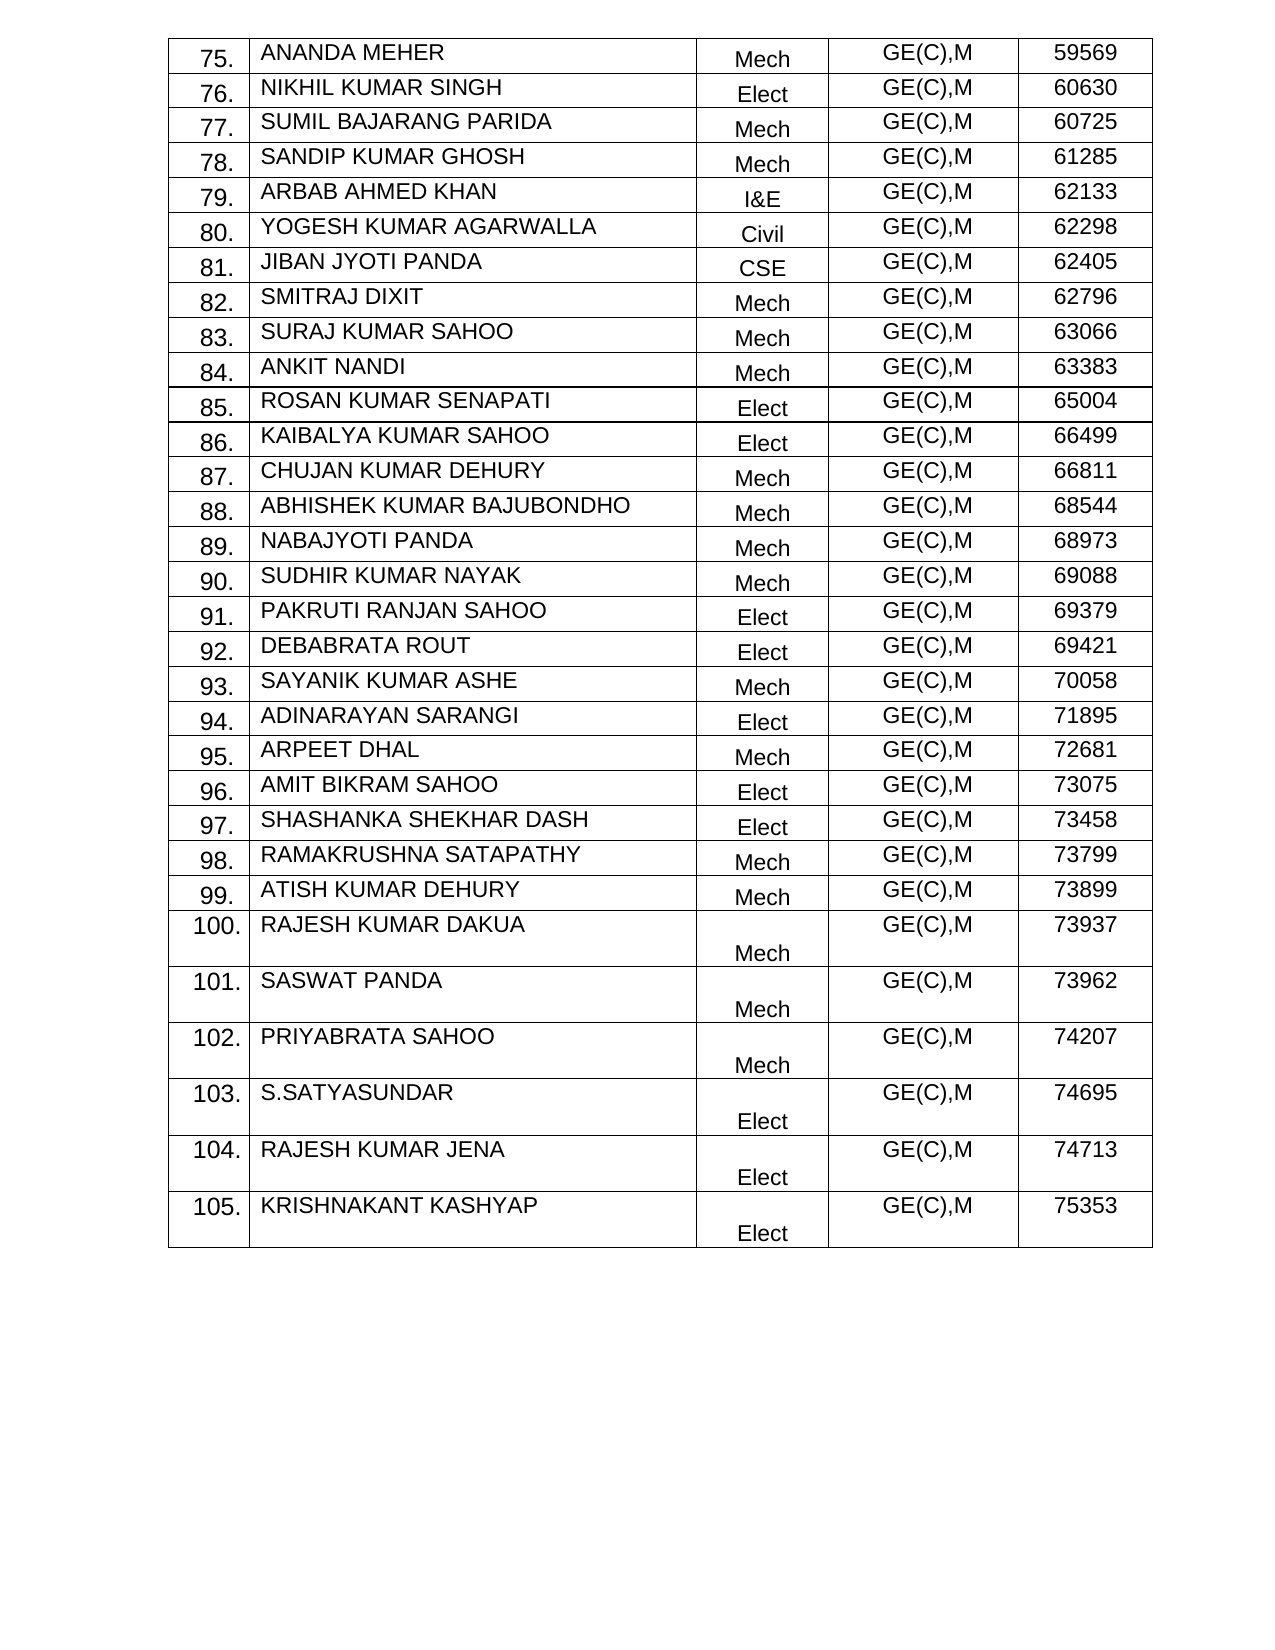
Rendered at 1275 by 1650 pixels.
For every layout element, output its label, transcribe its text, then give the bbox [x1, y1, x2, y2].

table_cell 72681 [1019, 736, 1152, 770]
table_cell [169, 806, 249, 840]
table_cell [989, 388, 1018, 421]
table_cell [169, 841, 249, 875]
table_cell 63066 [1019, 318, 1152, 352]
table_cell GE(C),M [867, 353, 989, 386]
table_cell [989, 248, 1018, 282]
table_cell GE(C),M [867, 667, 989, 701]
table_cell [829, 108, 867, 142]
table_cell Elect [697, 806, 828, 840]
table_cell AMIT BIKRAM SAHOO [250, 771, 696, 805]
table_cell [989, 527, 1018, 561]
table_cell 61285 [1019, 143, 1152, 177]
table_cell Mech [697, 1023, 828, 1078]
table_cell [169, 492, 249, 526]
table_cell 66499 [1019, 423, 1152, 456]
table_cell JIBAN JYOTI PANDA [250, 248, 696, 282]
table_cell 73458 [1019, 806, 1152, 840]
table_cell GE(C),M [867, 213, 989, 247]
table_cell [829, 492, 867, 526]
table_cell 68973 [1019, 527, 1152, 561]
table_cell GE(C),M [867, 876, 989, 910]
table_cell [169, 178, 249, 212]
table_cell GE(C),M [867, 562, 989, 596]
table_cell Mech [697, 143, 828, 177]
table_cell I&E [697, 178, 828, 212]
table_cell GE(C),M [867, 1079, 989, 1134]
table_cell 74695 [1019, 1079, 1152, 1134]
table_cell GE(C),M [867, 1192, 989, 1247]
table_cell Elect [697, 1079, 828, 1134]
table_cell [829, 74, 867, 107]
table_cell 74713 [1019, 1136, 1152, 1191]
table_cell [169, 667, 249, 701]
table_cell GE(C),M [867, 841, 989, 875]
table_cell ADINARAYAN SARANGI [250, 702, 696, 735]
table_cell GE(C),M [867, 771, 989, 805]
table_cell 73937 [1019, 911, 1152, 966]
table_cell [829, 283, 867, 317]
table_cell 60630 [1019, 74, 1152, 107]
table_cell 70058 [1019, 667, 1152, 701]
table_cell Mech [697, 667, 828, 701]
table_cell [829, 806, 867, 840]
table_cell 73962 [1019, 967, 1152, 1022]
table_cell DEBABRATA ROUT [250, 632, 696, 666]
table_cell [829, 143, 867, 177]
table_cell SMITRAJ DIXIT [250, 283, 696, 317]
table_cell [989, 562, 1018, 596]
table_cell [169, 771, 249, 805]
table_cell [989, 967, 1018, 1022]
table_cell Civil [697, 213, 828, 247]
table_cell GE(C),M [867, 143, 989, 177]
table_cell ABHISHEK KUMAR BAJUBONDHO [250, 492, 696, 526]
table_cell YOGESH KUMAR AGARWALLA [250, 213, 696, 247]
table_cell CSE [697, 248, 828, 282]
table_cell [169, 702, 249, 735]
table_cell [829, 388, 867, 421]
table_cell Mech [697, 967, 828, 1022]
table_cell GE(C),M [867, 597, 989, 631]
table_cell NABAJYOTI PANDA [250, 527, 696, 561]
table_cell SANDIP KUMAR GHOSH [250, 143, 696, 177]
table_cell [829, 667, 867, 701]
table_cell Elect [697, 632, 828, 666]
table_cell GE(C),M [867, 632, 989, 666]
table_cell [169, 108, 249, 142]
table_cell [989, 423, 1018, 456]
table_cell [989, 1079, 1018, 1134]
table_cell KAIBALYA KUMAR SAHOO [250, 423, 696, 456]
table_cell ARBAB AHMED KHAN [250, 178, 696, 212]
table_cell GE(C),M [867, 806, 989, 840]
table_cell 63383 [1019, 353, 1152, 386]
table_cell GE(C),M [867, 39, 989, 72]
table_cell [169, 388, 249, 421]
table_cell Mech [697, 457, 828, 491]
table_cell SHASHANKA SHEKHAR DASH [250, 806, 696, 840]
table_cell [989, 806, 1018, 840]
table_cell PAKRUTI RANJAN SAHOO [250, 597, 696, 631]
table_cell [169, 876, 249, 910]
table_cell ANKIT NANDI [250, 353, 696, 386]
table_cell [829, 39, 867, 72]
table_cell [169, 967, 249, 1022]
table_cell S.SATYASUNDAR [250, 1079, 696, 1134]
table_cell SUDHIR KUMAR NAYAK [250, 562, 696, 596]
table_cell 60725 [1019, 108, 1152, 142]
table_cell [989, 911, 1018, 966]
table_cell [989, 667, 1018, 701]
table_cell Mech [697, 492, 828, 526]
table_cell GE(C),M [867, 492, 989, 526]
table_cell GE(C),M [867, 457, 989, 491]
table_cell [989, 1023, 1018, 1078]
table_cell [169, 457, 249, 491]
table_cell 69088 [1019, 562, 1152, 596]
table_cell 62133 [1019, 178, 1152, 212]
table_cell GE(C),M [867, 1023, 989, 1078]
table_cell Mech [697, 876, 828, 910]
table_cell [989, 736, 1018, 770]
table_cell [169, 39, 249, 72]
table_cell ATISH KUMAR DEHURY [250, 876, 696, 910]
table_cell [989, 213, 1018, 247]
table_cell RAJESH KUMAR JENA [250, 1136, 696, 1191]
table_cell 71895 [1019, 702, 1152, 735]
table_cell [989, 283, 1018, 317]
table_cell Mech [697, 911, 828, 966]
table_cell PRIYABRATA SAHOO [250, 1023, 696, 1078]
table_cell [989, 876, 1018, 910]
table_cell [829, 213, 867, 247]
table_cell CHUJAN KUMAR DEHURY [250, 457, 696, 491]
table_cell Mech [697, 562, 828, 596]
table_cell SURAJ KUMAR SAHOO [250, 318, 696, 352]
table_cell GE(C),M [867, 178, 989, 212]
table_cell Mech [697, 283, 828, 317]
table_cell [169, 597, 249, 631]
table_cell Mech [697, 318, 828, 352]
table_cell [169, 353, 249, 386]
table_cell Mech [697, 736, 828, 770]
table_cell GE(C),M [867, 911, 989, 966]
table_cell Mech [697, 353, 828, 386]
table_cell RAJESH KUMAR DAKUA [250, 911, 696, 966]
table_cell [829, 967, 867, 1022]
table_cell [989, 108, 1018, 142]
table_cell ARPEET DHAL [250, 736, 696, 770]
table_cell [829, 702, 867, 735]
table_cell Mech [697, 39, 828, 72]
table_cell [169, 248, 249, 282]
table_cell [829, 841, 867, 875]
table_cell [989, 318, 1018, 352]
table_cell 62405 [1019, 248, 1152, 282]
table_cell [829, 178, 867, 212]
table_cell 73075 [1019, 771, 1152, 805]
table_cell [829, 527, 867, 561]
table_cell [169, 143, 249, 177]
table_cell Elect [697, 1136, 828, 1191]
table_cell [989, 702, 1018, 735]
table_cell [829, 876, 867, 910]
table_cell GE(C),M [867, 388, 989, 421]
table_cell Mech [697, 108, 828, 142]
table_cell [829, 353, 867, 386]
table_cell [169, 1023, 249, 1078]
table_cell [829, 911, 867, 966]
table_cell 69379 [1019, 597, 1152, 631]
table_cell Elect [697, 74, 828, 107]
table_cell GE(C),M [867, 423, 989, 456]
table_cell SUMIL BAJARANG PARIDA [250, 108, 696, 142]
table_cell RAMAKRUSHNA SATAPATHY [250, 841, 696, 875]
table_cell [829, 1192, 867, 1247]
table_cell Elect [697, 423, 828, 456]
table_cell GE(C),M [867, 967, 989, 1022]
table_cell Mech [697, 527, 828, 561]
table_cell [169, 318, 249, 352]
table_cell 68544 [1019, 492, 1152, 526]
table_cell 75353 [1019, 1192, 1152, 1247]
table_cell [829, 736, 867, 770]
table_cell GE(C),M [867, 283, 989, 317]
table_cell SAYANIK KUMAR ASHE [250, 667, 696, 701]
table_cell [989, 1136, 1018, 1191]
table_cell 59569 [1019, 39, 1152, 72]
table_cell 62796 [1019, 283, 1152, 317]
table_cell KRISHNAKANT KASHYAP [250, 1192, 696, 1247]
table_cell [989, 632, 1018, 666]
table_cell [829, 1023, 867, 1078]
table_cell [169, 423, 249, 456]
table_cell [989, 353, 1018, 386]
table_cell NIKHIL KUMAR SINGH [250, 74, 696, 107]
table_cell GE(C),M [867, 736, 989, 770]
table_cell [989, 74, 1018, 107]
table_cell ROSAN KUMAR SENAPATI [250, 388, 696, 421]
table_cell [169, 283, 249, 317]
table_cell 69421 [1019, 632, 1152, 666]
table_cell [829, 423, 867, 456]
table_cell [169, 632, 249, 666]
table_cell [989, 492, 1018, 526]
table_cell [169, 1136, 249, 1191]
table_cell GE(C),M [867, 1136, 989, 1191]
table_cell [989, 1192, 1018, 1247]
table_cell Elect [697, 771, 828, 805]
table_cell [829, 562, 867, 596]
table_cell [989, 39, 1018, 72]
table_cell [989, 178, 1018, 212]
table_cell [169, 1192, 249, 1247]
table_cell Elect [697, 1192, 828, 1247]
table_cell 65004 [1019, 388, 1152, 421]
table_cell 74207 [1019, 1023, 1152, 1078]
table_cell Mech [697, 841, 828, 875]
table_cell [169, 1079, 249, 1134]
table_cell 73899 [1019, 876, 1152, 910]
table_cell GE(C),M [867, 318, 989, 352]
table_cell [829, 597, 867, 631]
table_cell 66811 [1019, 457, 1152, 491]
table_cell 73799 [1019, 841, 1152, 875]
table_cell [829, 1079, 867, 1134]
table_cell [829, 1136, 867, 1191]
table_cell [989, 597, 1018, 631]
table_cell [169, 527, 249, 561]
table_cell [169, 562, 249, 596]
table_cell [989, 457, 1018, 491]
table_cell 62298 [1019, 213, 1152, 247]
table_cell [989, 143, 1018, 177]
table_cell [829, 318, 867, 352]
table_cell [829, 457, 867, 491]
table_cell [829, 248, 867, 282]
table_cell SASWAT PANDA [250, 967, 696, 1022]
table_cell [989, 771, 1018, 805]
table_cell [169, 213, 249, 247]
table_cell GE(C),M [867, 248, 989, 282]
table_cell [829, 771, 867, 805]
table_cell [989, 841, 1018, 875]
table_cell Elect [697, 388, 828, 421]
table_cell [829, 632, 867, 666]
table_cell GE(C),M [867, 702, 989, 735]
table_cell GE(C),M [867, 527, 989, 561]
table_cell Elect [697, 597, 828, 631]
table_cell [169, 74, 249, 107]
table_cell GE(C),M [867, 108, 989, 142]
table_cell Elect [697, 702, 828, 735]
table_cell ANANDA MEHER [250, 39, 696, 72]
table_cell [169, 736, 249, 770]
table_cell GE(C),M [867, 74, 989, 107]
table_cell [169, 911, 249, 966]
